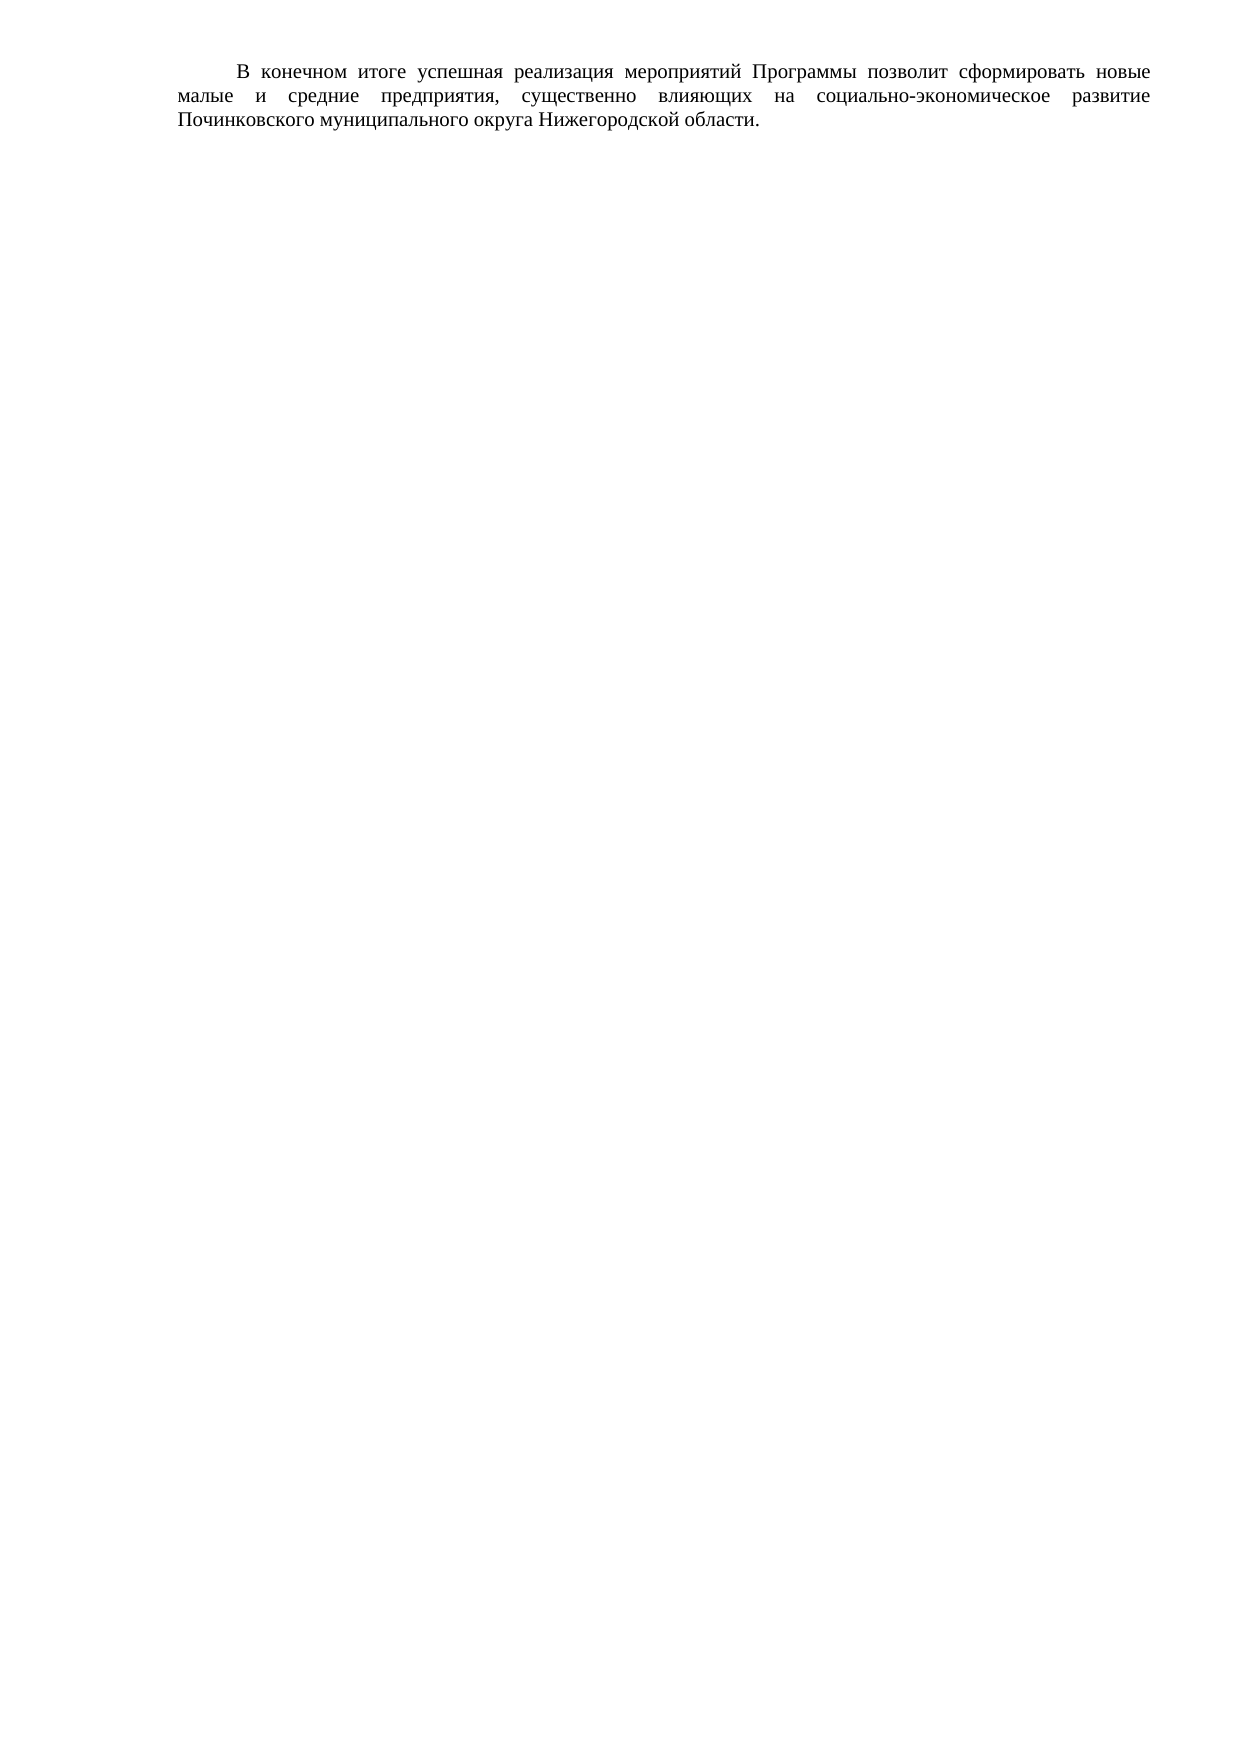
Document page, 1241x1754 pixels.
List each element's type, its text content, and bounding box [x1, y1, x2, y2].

text В конечном итоге успешная реализация мероприятий Программы позволит сформировать новые малые и средние предприятия, существенно влияющих на социально-экономическое развитие Починковского муниципального округа Нижегородской области. [177, 59, 1152, 131]
